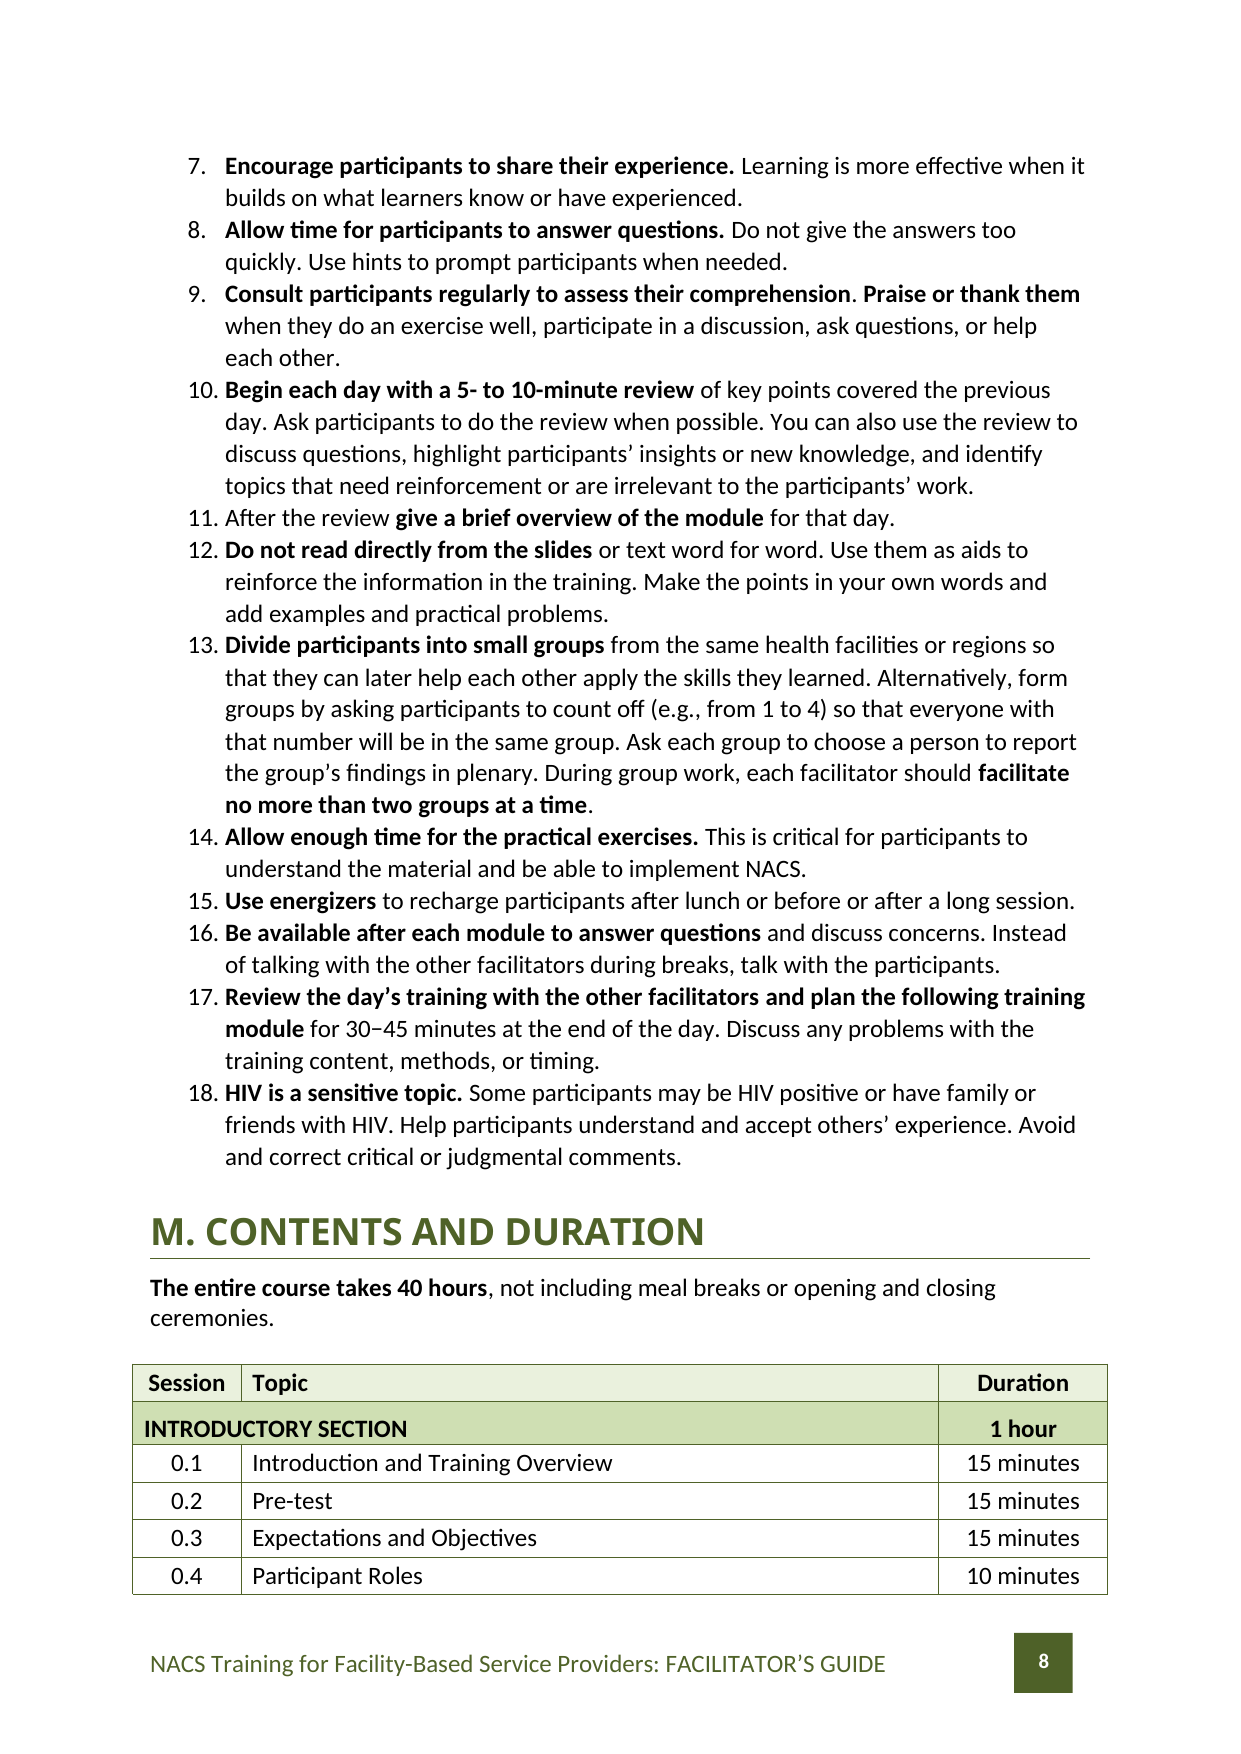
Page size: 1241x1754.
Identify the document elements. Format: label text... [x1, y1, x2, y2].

table_cell INTRODUCTORY SECTION [133, 1402, 938, 1444]
subtitle M. Contents and Duration [150, 1205, 1090, 1258]
list Do not read directly from the slides or text word for word. Use them as aids to reinforce the information in the training. Make the points in your own words and add examples and practical problems. [187, 534, 1090, 628]
text The entire course takes 40 hours, not including meal breaks or opening and closing ceremonies. [150, 1272, 1090, 1333]
list Consult participants regularly to assess their comprehension. Praise or thank them when they do an exercise well, participate in a discussion, ask questions, or help each other. [187, 278, 1090, 372]
list Allow time for participants to answer questions. Do not give the answers too quickly. Use hints to prompt participants when needed. [187, 214, 1090, 276]
table_cell 1 hour [939, 1402, 1107, 1444]
table_cell 0.4 [133, 1558, 241, 1594]
table_cell Participant Roles [242, 1558, 938, 1594]
list After the review give a brief overview of the module for that day. [187, 502, 1090, 532]
table_cell 0.1 [133, 1445, 241, 1481]
list Encourage participants to share their experience. Learning is more effective when it builds on what learners know or have experienced. [187, 150, 1090, 212]
table_cell Pre-test [242, 1483, 938, 1519]
list Divide participants into small groups from the same health facilities or regions so that they can later help each other apply the skills they learned. Alternatively, form groups by asking participants to count off (e.g., from 1 to 4) so that everyone with that number will be in the same group. Ask each group to choose a person to report the group’s findings in plenary. During group work, each facilitator should facilitate no more than two groups at a time. [187, 630, 1090, 820]
table_cell 10 minutes [939, 1558, 1107, 1594]
table_header Session [133, 1365, 241, 1401]
list Review the day’s training with the other facilitators and plan the following training module for 30−45 minutes at the end of the day. Discuss any problems with the training content, methods, or timing. [187, 981, 1090, 1076]
table_cell 0.3 [133, 1520, 241, 1556]
list Begin each day with a 5- to 10-minute review of key points covered the previous day. Ask participants to do the review when possible. You can also use the review to discuss questions, highlight participants’ insights or new knowledge, and identify topics that need reinforcement or are irrelevant to the participants’ work. [187, 374, 1090, 500]
table_header Duration [939, 1365, 1107, 1401]
table_cell 15 minutes [939, 1483, 1107, 1519]
table_cell Expectations and Objectives [242, 1520, 938, 1556]
list HIV is a sensitive topic. Some participants may be HIV positive or have family or friends with HIV. Help participants understand and accept others’ experience. Avoid and correct critical or judgmental comments. [187, 1077, 1090, 1172]
table_header Topic [242, 1365, 938, 1401]
table_cell 0.2 [133, 1483, 241, 1519]
table_cell 15 minutes [939, 1445, 1107, 1481]
table_cell 15 minutes [939, 1520, 1107, 1556]
list Allow enough time for the practical exercises. This is critical for participants to understand the material and be able to implement NACS. [187, 822, 1090, 884]
list Use energizers to recharge participants after lunch or before or after a long session. [187, 886, 1090, 916]
list Be available after each module to answer questions and discuss concerns. Instead of talking with the other facilitators during breaks, talk with the participants. [187, 917, 1090, 980]
table_cell Introduction and Training Overview [242, 1445, 938, 1481]
